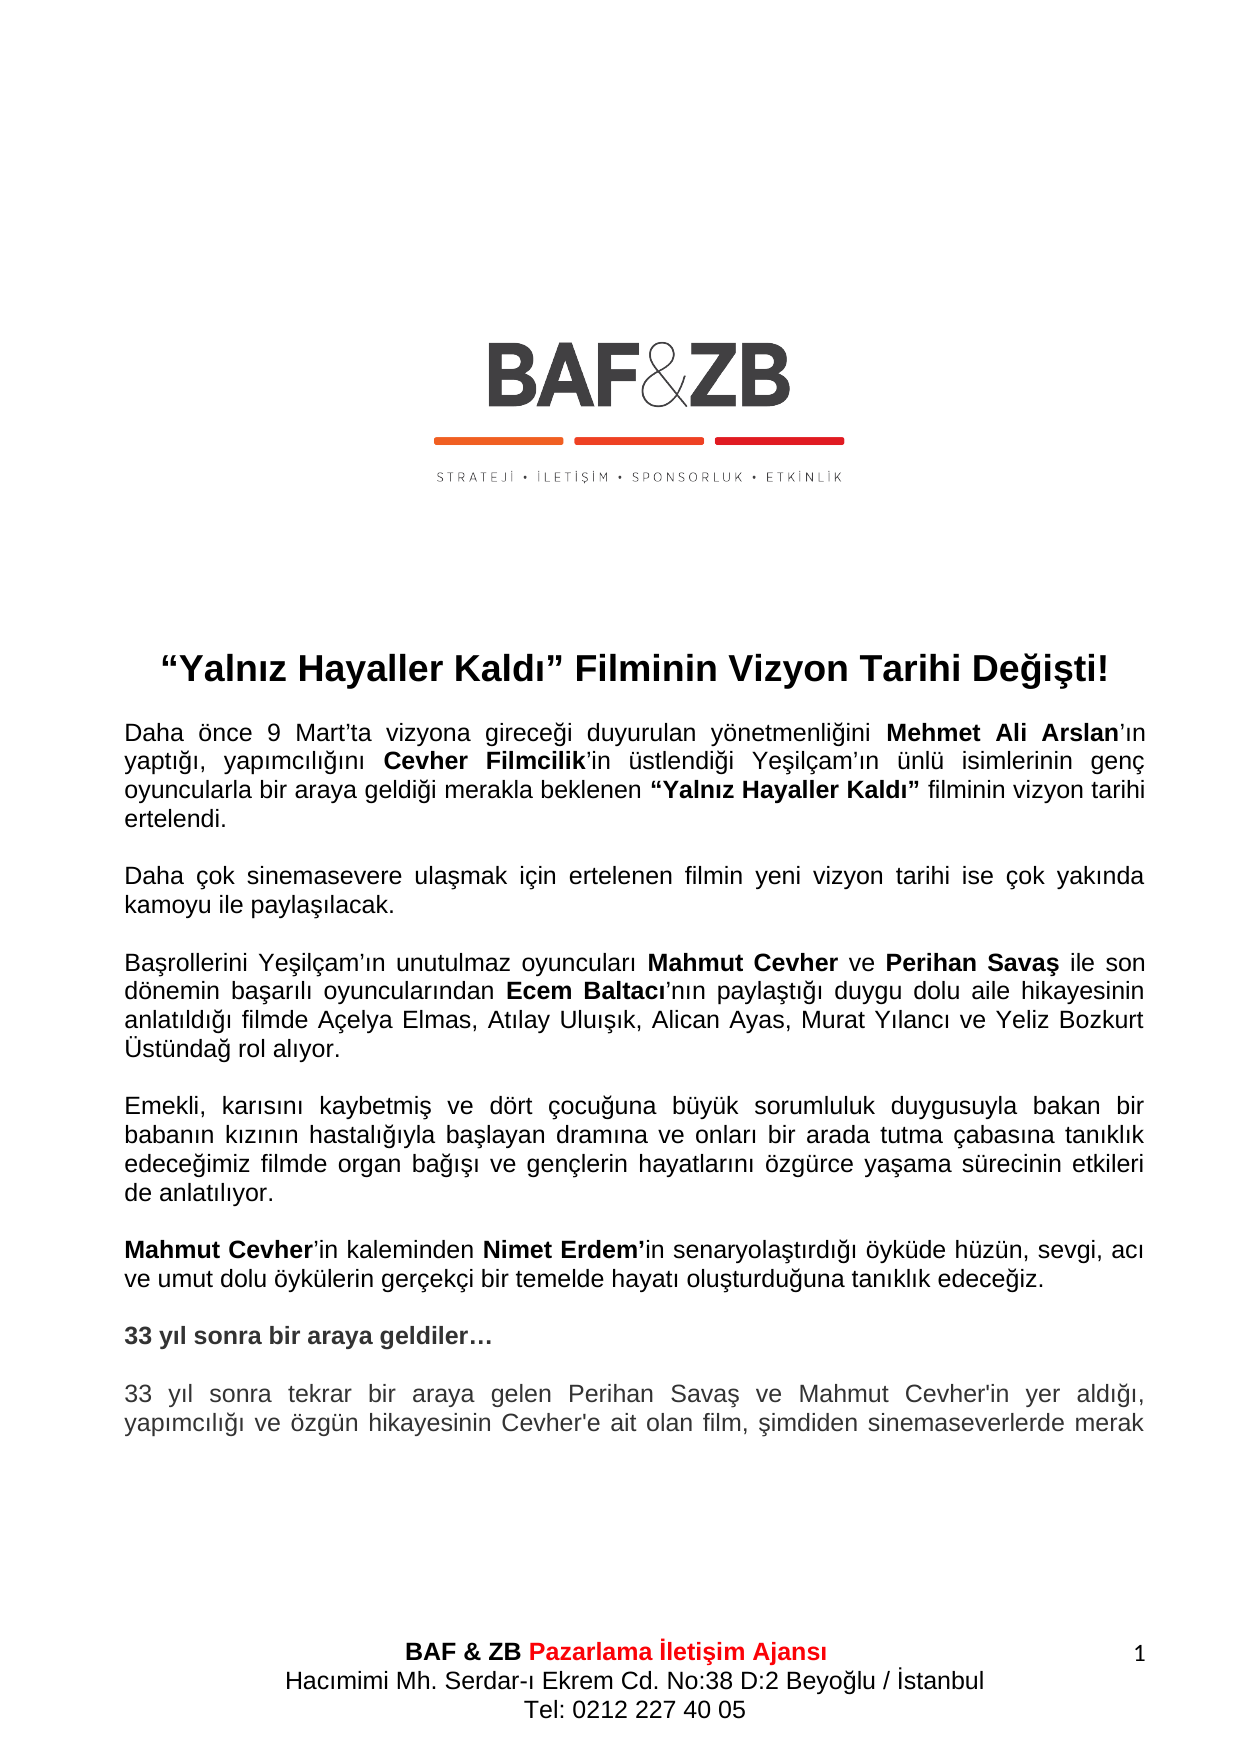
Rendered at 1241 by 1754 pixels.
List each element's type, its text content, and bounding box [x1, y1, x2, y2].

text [124, 1379, 1146, 1436]
text Başrollerini Yeşilçam’ın unutulmaz oyuncuları Mahmut Cevher ve Perihan Savaş ile son dönemin başarılı oyuncularından Ecem Baltacı’nın paylaştığı duygu dolu aile hikayesinin anlatıldığı filmde Açelya Elmas, Atılay Uluışık, Alican Ayas, Murat Yılancı ve Yeliz Bozkurt Üstündağ rol alıyor. [124, 948, 1146, 1063]
text Daha önce 9 Mart’ta vizyona gireceği duyurulan yönetmenliğini Mehmet Ali Arslan’ın yaptığı, yapımcılığını Cevher Filmcilik’in üstlendiği Yeşilçam’ın ünlü isimlerinin genç oyuncularla bir araya geldiği merakla beklenen “Yalnız Hayaller Kaldı” filminin vizyon tarihi ertelendi. [124, 718, 1146, 833]
text 33 yıl sonra bir araya geldiler… [124, 1321, 1146, 1350]
text Mahmut Cevher’in kaleminden Nimet Erdem’in senaryolaştırdığı öyküde hüzün, sevgi, acı ve umut dolu öykülerin gerçekçi bir temelde hayatı oluşturduğuna tanıklık edeceğiz. [124, 1235, 1146, 1293]
text Emekli, karısını kaybetmiş ve dört çocuğuna büyük sorumluluk duygusuyla bakan bir babanın kızının hastalığıyla başlayan dramına ve onları bir arada tutma çabasına tanıklık edeceğimiz filmde organ bağışı ve gençlerin hayatlarını özgürce yaşama sürecinin etkileri de anlatılıyor. [124, 1091, 1146, 1206]
picture [405, 177, 874, 646]
text Daha çok sinemasevere ulaşmak için ertelenen filmin yeni vizyon tarihi ise çok yakında kamoyu ile paylaşılacak. [124, 861, 1146, 919]
